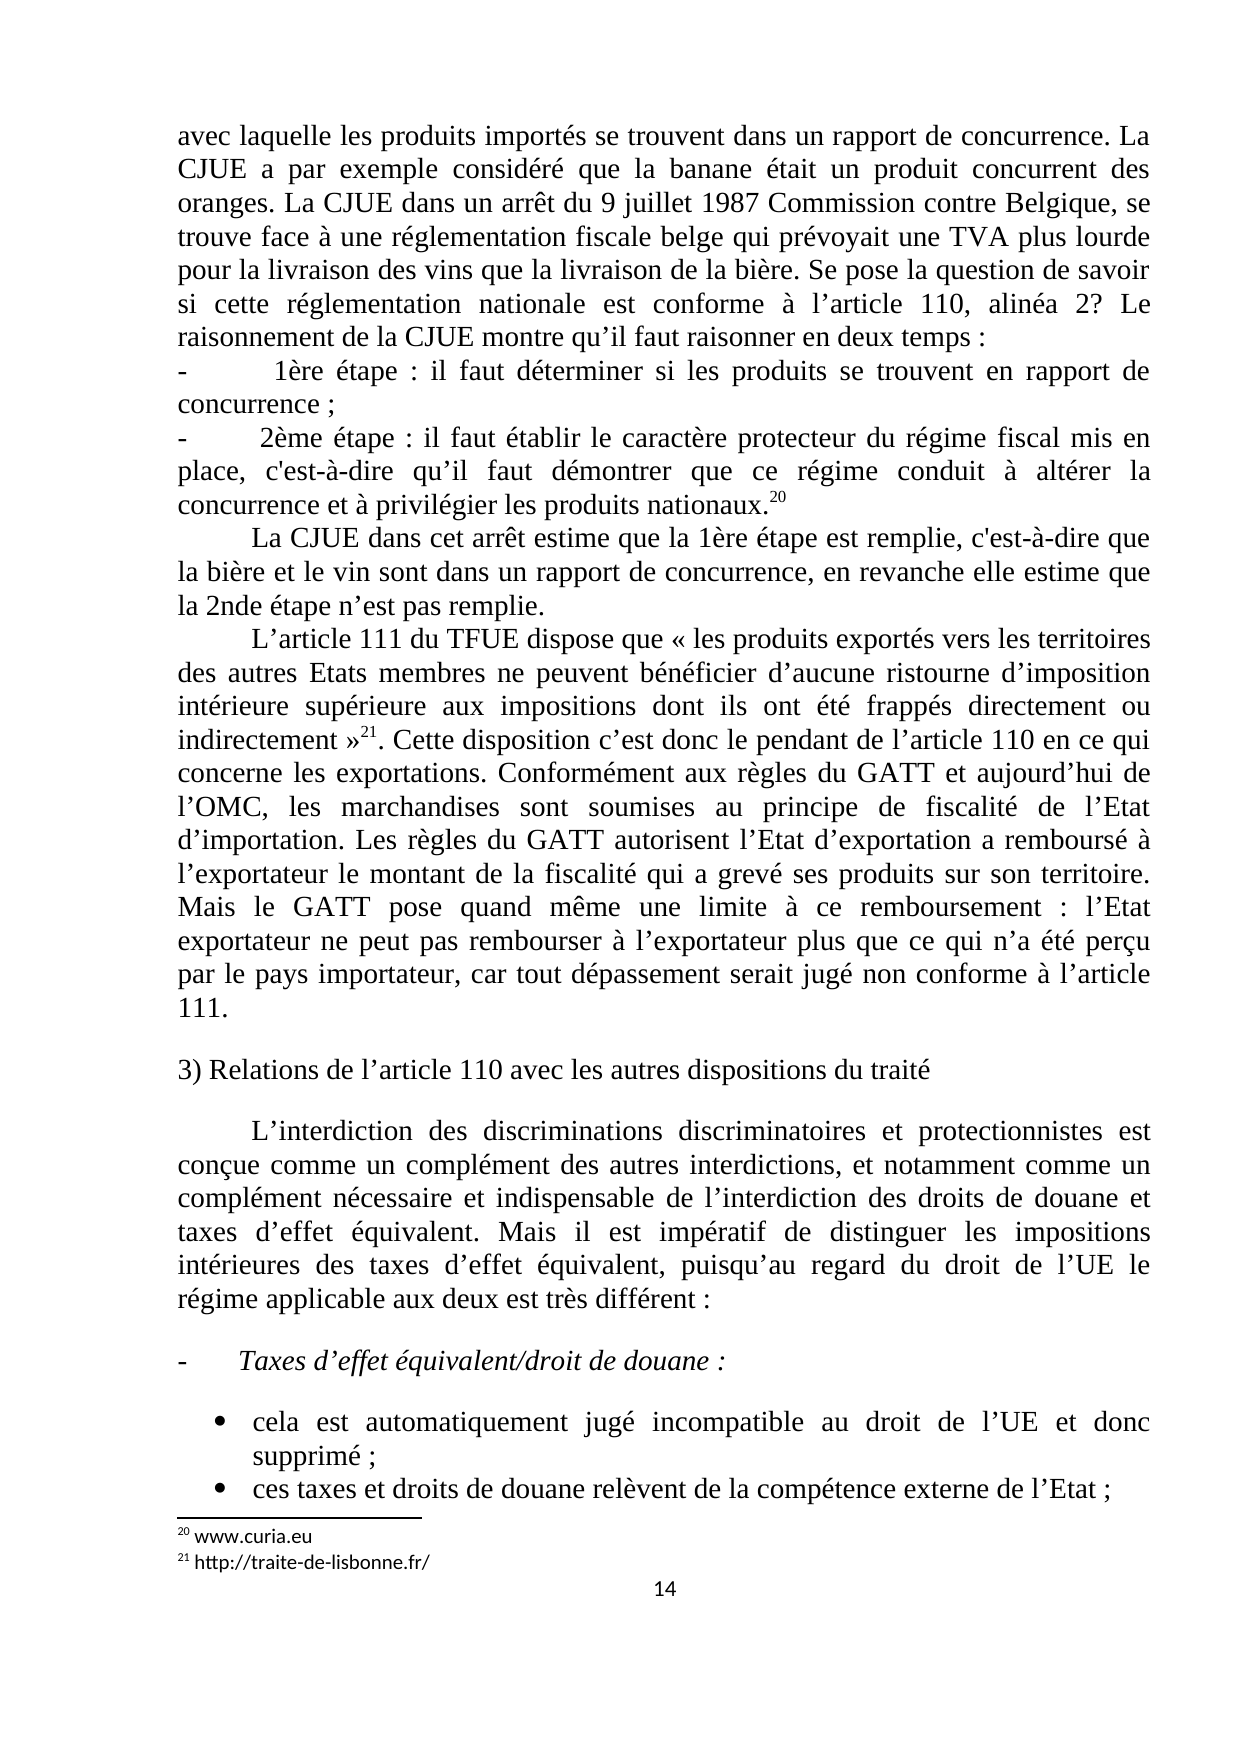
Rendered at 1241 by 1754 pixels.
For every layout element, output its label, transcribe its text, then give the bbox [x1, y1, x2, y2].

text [177, 118, 1152, 353]
text 3) Relations de l’article 110 avec les autres dispositions du traité [177, 1052, 1152, 1085]
text L’article 111 du TFUE dispose que « les produits exportés vers les territoires des autres Etats membres ne peuvent bénéficier d’aucune ristourne d’imposition intérieure supérieure aux impositions dont ils ont été frappés directement ou indirectement ». Cette disposition c’est donc le pendant de l’article 110 en ce qui concerne les exportations. Conformément aux règles du GATT et aujourd’hui de l’OMC, les marchandises sont soumises au principe de fiscalité de l’Etat d’importation. Les règles du GATT autorisent l’Etat d’exportation a remboursé à l’exportateur le montant de la fiscalité qui a grevé ses produits sur son territoire. Mais le GATT pose quand même une limite à ce remboursement : l’Etat exportateur ne peut pas rembourser à l’exportateur plus que ce qui n’a été perçu par le pays importateur, car tout dépassement serait jugé non conforme à l’article 111. [177, 621, 1152, 1024]
list ces taxes et droits de douane relèvent de la compétence externe de l’Etat ; [215, 1471, 1152, 1505]
text - 2ème étape : il faut établir le caractère protecteur du régime fiscal mis en place, c'est-à-dire qu’il faut démontrer que ce régime conduit à altérer la concurrence et à privilégier les produits nationaux. [177, 420, 1152, 521]
text La CJUE dans cet arrêt estime que la 1ère étape est remplie, c'est-à-dire que la bière et le vin sont dans un rapport de concurrence, en revanche elle estime que la 2nde étape n’est pas remplie. [177, 521, 1152, 621]
text - 1ère étape : il faut déterminer si les produits se trouvent en rapport de concurrence ; [177, 353, 1152, 420]
text - Taxes d’effet équivalent/droit de douane : [177, 1343, 1152, 1376]
text L’interdiction des discriminations discriminatoires et protectionnistes est conçue comme un complément des autres interdictions, et notamment comme un complément nécessaire et indispensable de l’interdiction des droits de douane et taxes d’effet équivalent. Mais il est impératif de distinguer les impositions intérieures des taxes d’effet équivalent, puisqu’au regard du droit de l’UE le régime applicable aux deux est très différent : [177, 1113, 1152, 1314]
list cela est automatiquement jugé incompatible au droit de l’UE et donc supprimé ; [215, 1404, 1152, 1471]
